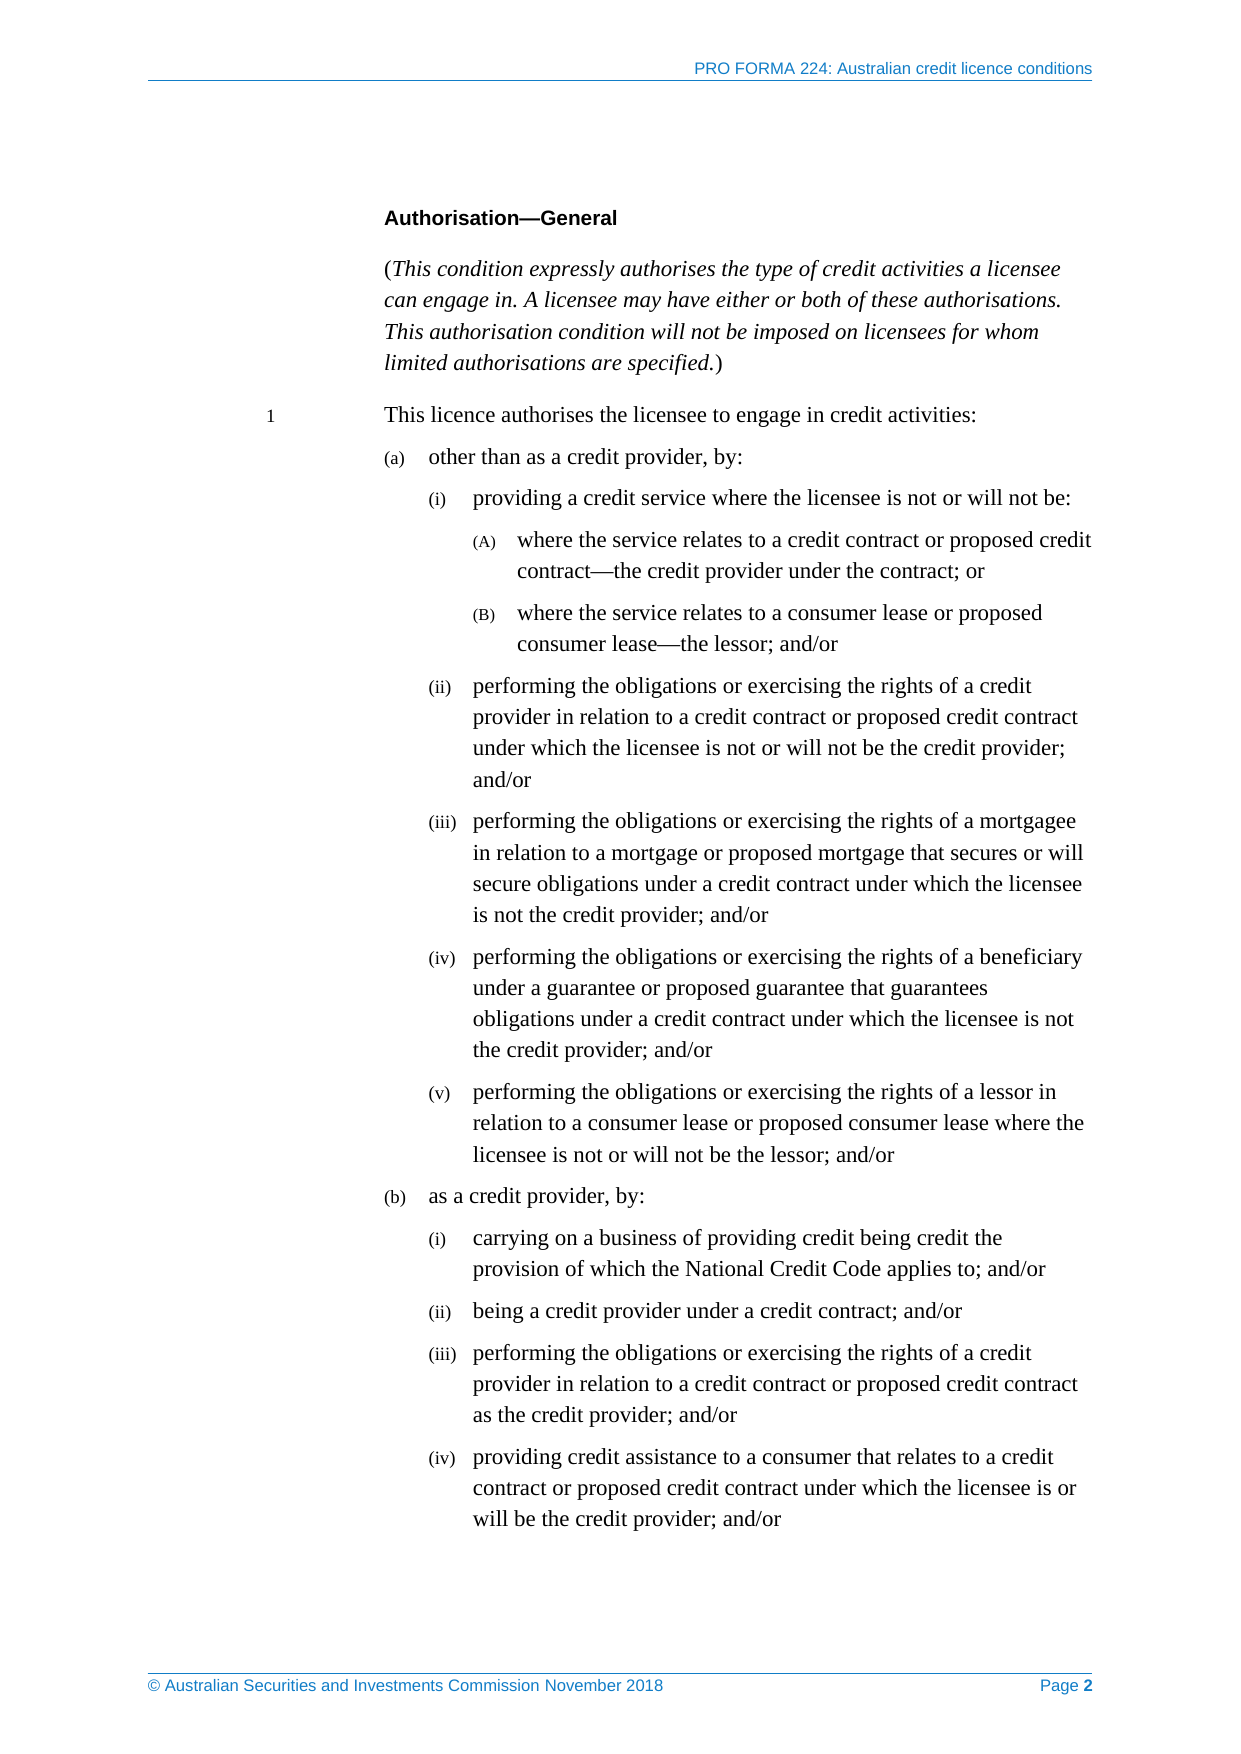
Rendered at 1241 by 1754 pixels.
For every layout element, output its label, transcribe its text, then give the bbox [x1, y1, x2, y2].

list where the service relates to a credit contract or proposed credit contract—the credit provider under the contract; or [473, 521, 1092, 584]
text providing credit assistance to a consumer that relates to a credit contract or proposed credit contract under which the licensee is or will be the credit provider; and/or [428, 1438, 1092, 1532]
text as a credit provider, by: [384, 1177, 1092, 1209]
text performing the obligations or exercising the rights of a lessor in relation to a consumer lease or proposed consumer lease where the licensee is not or will not be the lessor; and/or [428, 1073, 1092, 1167]
text other than as a credit provider, by: [384, 438, 1092, 469]
text performing the obligations or exercising the rights of a credit provider in relation to a credit contract or proposed credit contract under which the licensee is not or will not be the credit provider; and/or [428, 667, 1092, 792]
text (This condition expressly authorises the type of credit activities a licensee can engage in. A licensee may have either or both of these authorisations. This authorisation condition will not be imposed on licensees for whom limited authorisations are specified.) [384, 250, 1092, 375]
text performing the obligations or exercising the rights of a mortgagee in relation to a mortgage or proposed mortgage that secures or will secure obligations under a credit contract under which the licensee is not the credit provider; and/or [428, 802, 1092, 927]
list where the service relates to a consumer lease or proposed consumer lease—the lessor; and/or [473, 594, 1092, 657]
text performing the obligations or exercising the rights of a beneficiary under a guarantee or proposed guarantee that guarantees obligations under a credit contract under which the licensee is not the credit provider; and/or [428, 938, 1092, 1063]
text This licence authorises the licensee to engage in credit activities: [266, 396, 1092, 427]
text carrying on a business of providing credit being credit the provision of which the National Credit Code applies to; and/or [428, 1219, 1092, 1282]
subtitle Authorisation—General [384, 200, 1092, 229]
text providing a credit service where the licensee is not or will not be: [428, 479, 1092, 511]
text performing the obligations or exercising the rights of a credit provider in relation to a credit contract or proposed credit contract as the credit provider; and/or [428, 1334, 1092, 1427]
text being a credit provider under a credit contract; and/or [428, 1292, 1092, 1323]
